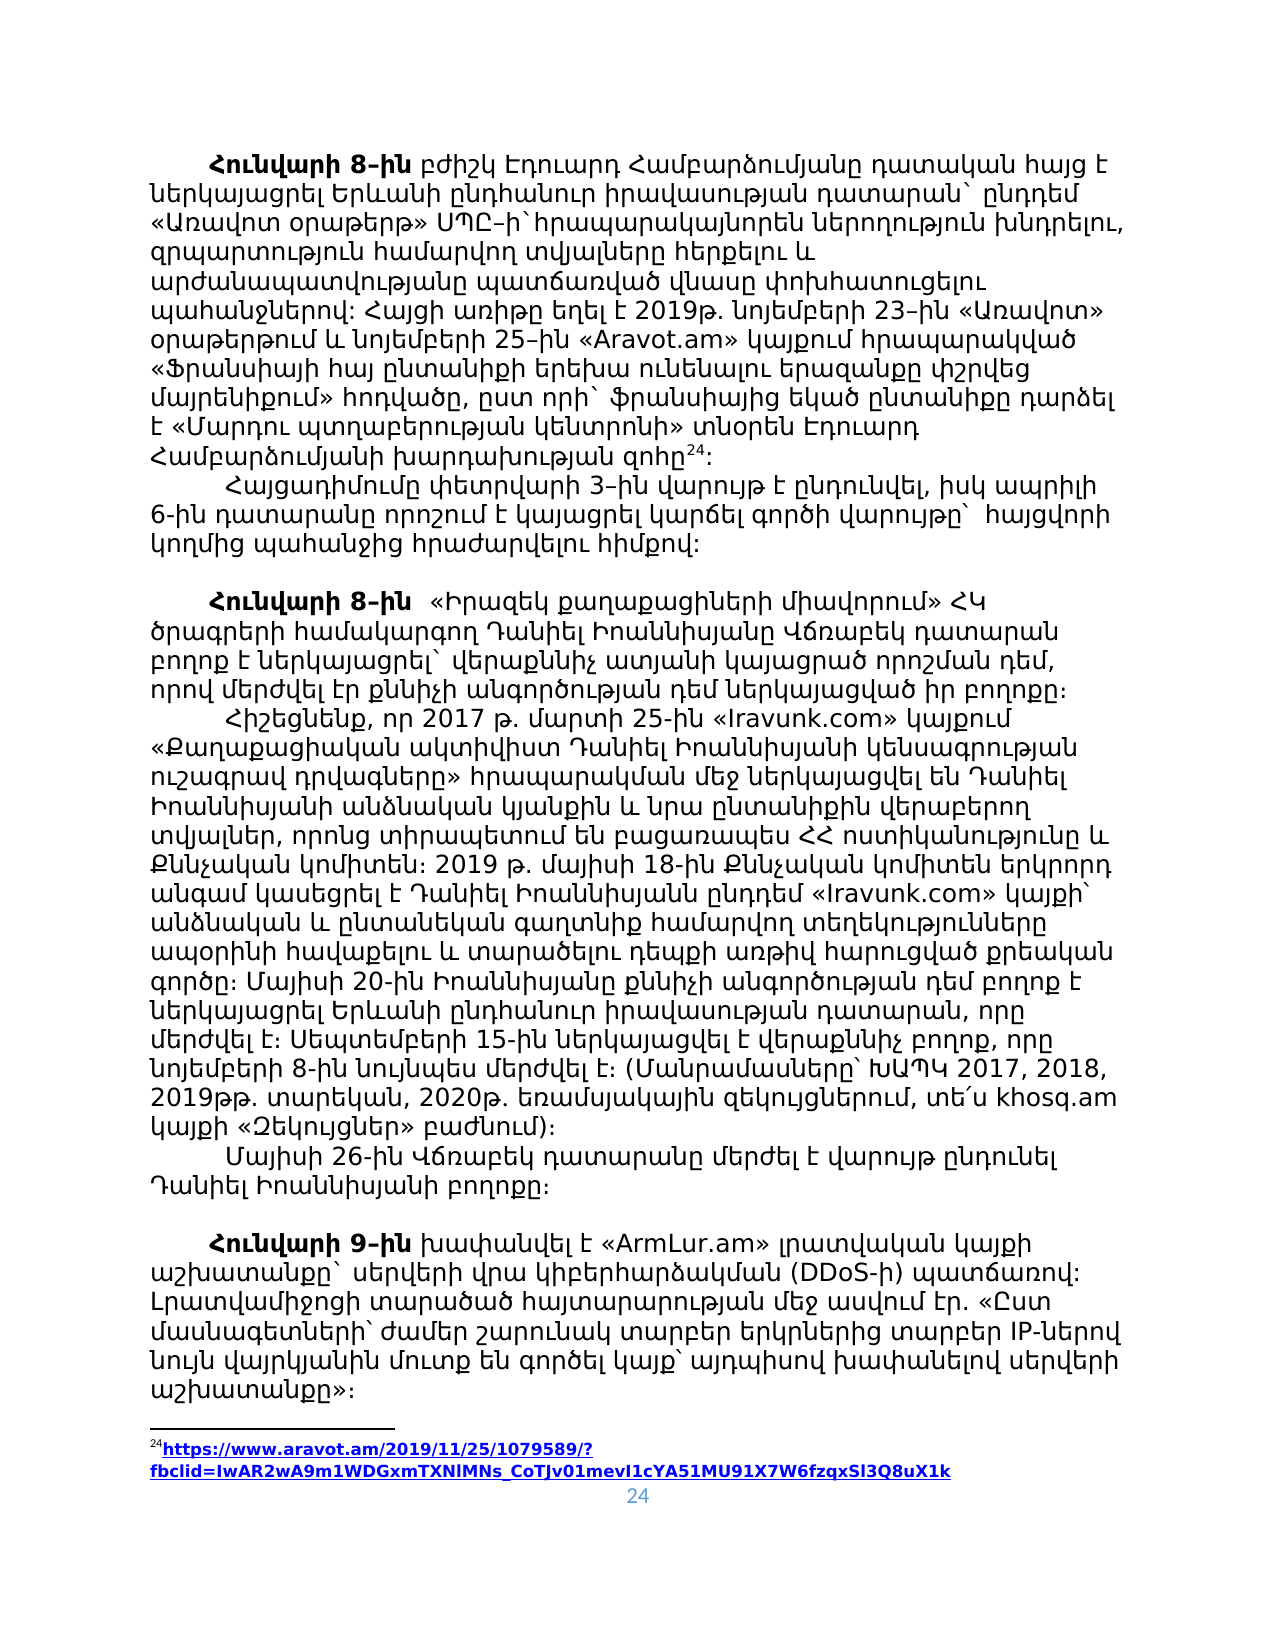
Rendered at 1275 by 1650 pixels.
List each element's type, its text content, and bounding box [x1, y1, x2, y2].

text Հունվարի 8–ին «Իրազեկ քաղաքացիների միավորում» ՀԿ ծրագրերի համակարգող Դանիել Իոաննիսյանը Վճռաբեկ դատարան բողոք է ներկայացրել` վերաքննիչ ատյանի կայացրած որոշման դեմ, որով մերժվել էր քննիչի անգործության դեմ ներկայացված իր բողոքը։ Հիշեցնենք, որ 2017 թ. մարտի 25-ին «Iravunk.com» կայքում «Քաղաքացիական ակտիվիստ Դանիել Իոաննիսյանի կենսագրության ուշագրավ դրվագները» հրապարակման մեջ ներկայացվել են Դանիել Իոաննիսյանի անձնական կյանքին և նրա ընտանիքին վերաբերող տվյալներ, որոնց տիրապետում են բացառապես ՀՀ ոստիկանությունը և Քննչական կոմիտեն։ 2019 թ. մայիսի 18-ին Քննչական կոմիտեն երկրորդ անգամ կասեցրել է Դանիել Իոաննիսյանն ընդդեմ «Iravunk.com» կայքի՝ անձնական և ընտանեկան գաղտնիք համարվող տեղեկությունները ապօրինի հավաքելու և տարածելու դեպքի առթիվ հարուցված քրեական գործը։ Մայիսի 20-ին Իոաննիսյանը քննիչի անգործության դեմ բողոք է ներկայացրել Երևանի ընդհանուր իրավասության դատարան, որը մերժվել է։ Սեպտեմբերի 15-ին ներկայացվել է վերաքննիչ բողոք, որը նոյեմբերի 8-ին նույնպես մերժվել է։ (Մանրամասները՝ ԽԱՊԿ 2017, 2018, 2019թթ. տարեկան, 2020թ․ եռամսյակային զեկույցներում, տե՛ս khosq.am կայքի «Զեկույցներ» բաժնում)։ Մայիսի 26-ին Վճռաբեկ դատարանը մերժել է վարույթ ընդունել Դանիել Իոաննիսյանի բողոքը։ [150, 587, 1125, 1200]
text Հունվարի 8–ին բժիշկ Էդուարդ Համբարձումյանը դատական հայց է ներկայացրել Երևանի ընդհանուր իրավասության դատարան` ընդդեմ «Առավոտ օրաթերթ» ՍՊԸ–ի`հրապարակայնորեն ներողություն խնդրելու, զրպարտություն համարվող տվյալները հերքելու և արժանապատվությանը պատճառված վնասը փոխհատուցելու պահանջներով: Հայցի առիթը եղել է 2019թ. նոյեմբերի 23–ին «Առավոտ» օրաթերթում և նոյեմբերի 25–ին «Aravot.am» կայքում հրապարակված «Ֆրանսիայի հայ ընտանիքի երեխա ունենալու երազանքը փշրվեց մայրենիքում» հոդվածը, ըստ որի` ֆրանսիայից եկած ընտանիքը դարձել է «Մարդու պտղաբերության կենտրոնի» տնօրեն Էդուարդ Համբարձումյանի խարդախության զոհը: Հայցադիմումը փետրվարի 3–ին վարույթ է ընդունվել, իսկ ապրիլի 6-ին դատարանը որոշում է կայացրել կարճել գործի վարույթը՝ հայցվորի կողմից պահանջից հրաժարվելու հիմքով: [150, 150, 1125, 558]
text Հունվարի 9–ին խափանվել է «ArmLur.am» լրատվական կայքի աշխատանքը` սերվերի վրա կիբերհարձակման (DDoS-ի) պատճառով: Լրատվամիջոցի տարածած հայտարարության մեջ ասվում էր. «Ըստ մասնագետների՝ ժամեր շարունակ տարբեր երկրներից տարբեր IP-ներով նույն վայրկյանին մուտք են գործել կայք՝ այդպիսով խափանելով սերվերի աշխատանքը»։ [150, 1229, 1125, 1404]
